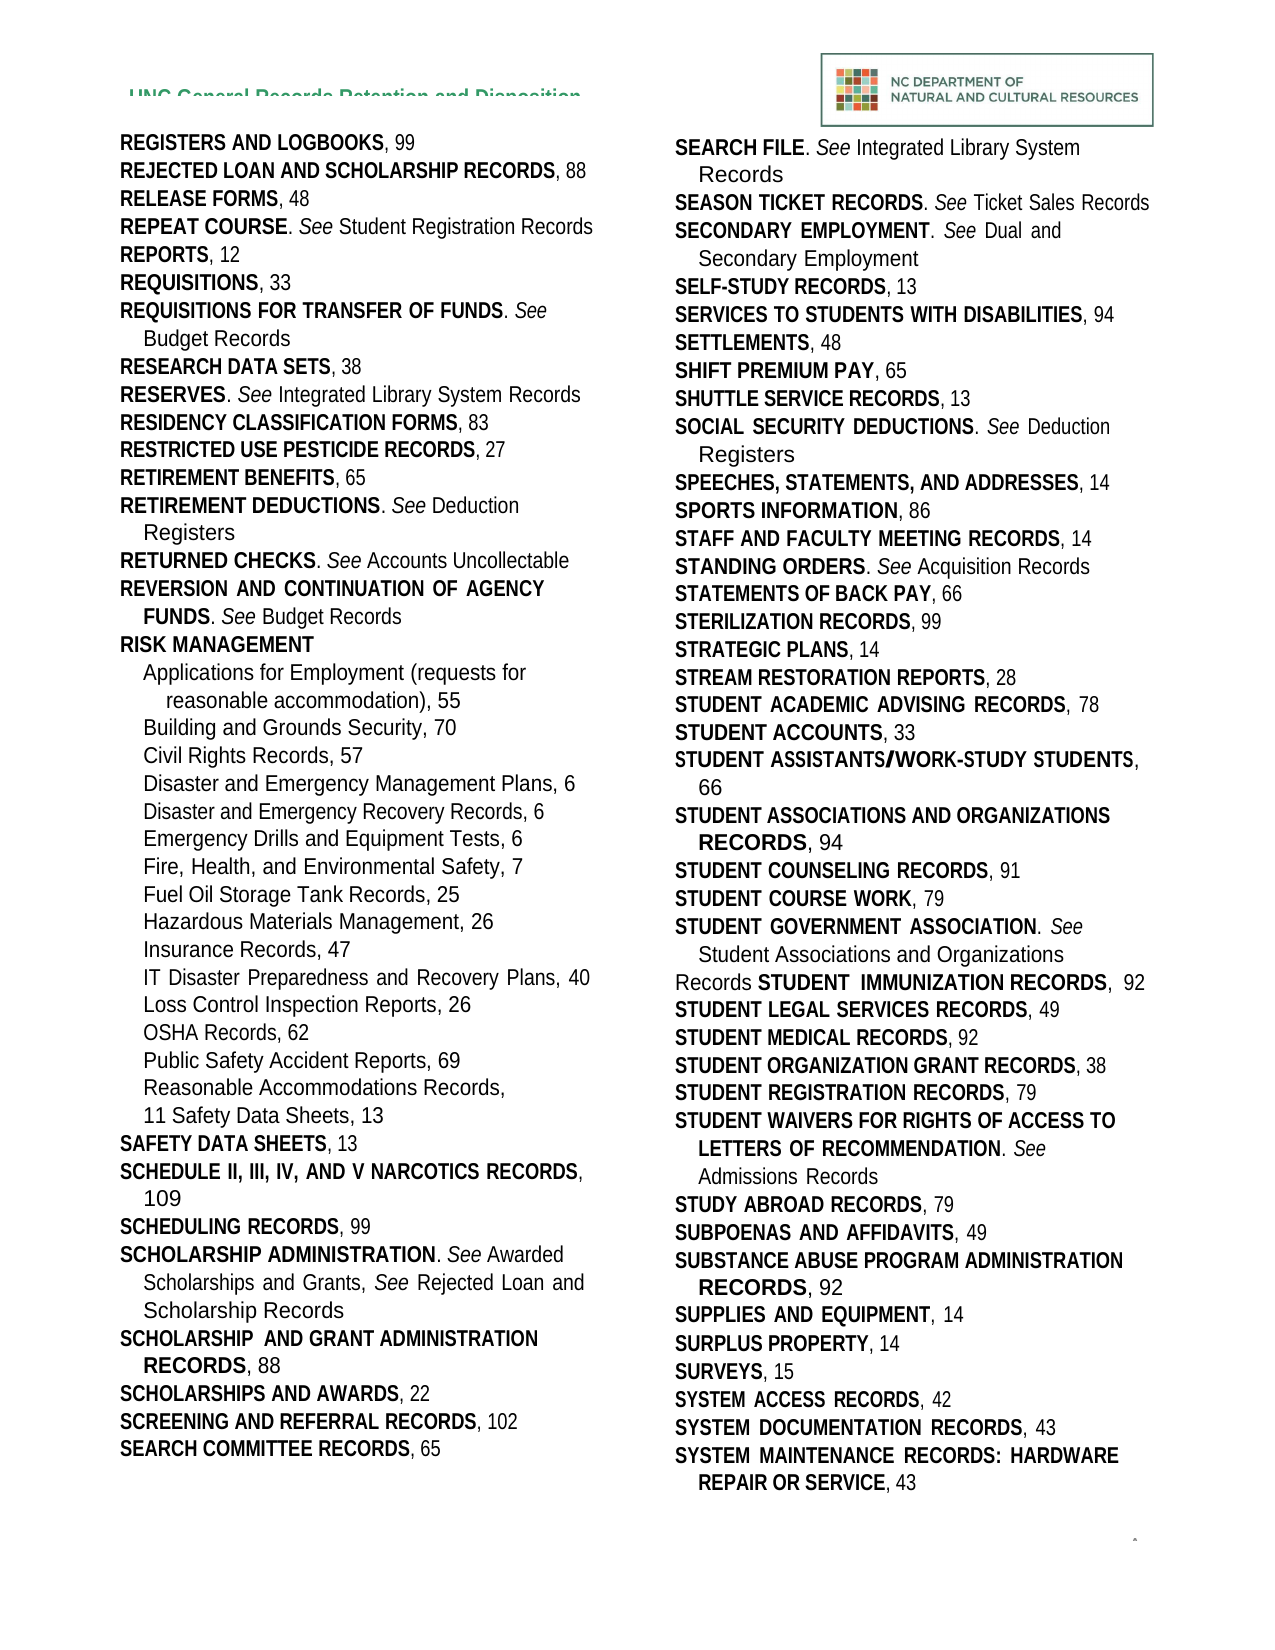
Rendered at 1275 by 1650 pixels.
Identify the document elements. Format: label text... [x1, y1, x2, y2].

text SPEECHES, STATEMENTS, AND ADDRESSES, 14 [675, 469, 1169, 495]
text Budget Records [143, 325, 599, 351]
text SETTLEMENTS, 48 [675, 329, 1169, 355]
text RESEARCH DATA SETS, 38 [120, 353, 599, 379]
text STUDENT ORGANIZATION GRANT RECORDS, 38 STUDENT REGISTRATION RECORDS, 79 STUDENT WAIVERS FOR RIGHTS OF ACCESS TO [675, 1052, 1123, 1133]
text SPORTS INFORMATION, 86 [675, 497, 1169, 523]
text REJECTED LOAN AND SCHOLARSHIP RECORDS, 88 [120, 157, 599, 184]
text REGISTERS AND LOGBOOKS, 99 [120, 129, 599, 156]
text STUDENT COUNSELING RECORDS, 91 [675, 857, 1169, 883]
text STRATEGIC PLANS, 14 [675, 636, 1169, 662]
text SCHOLARSHIP AND GRANT ADMINISTRATION RECORDS, 88 [120, 1325, 599, 1379]
text STUDENT ASSOCIATIONS AND ORGANIZATIONS RECORDS, 94 [675, 802, 1147, 856]
text Disaster and Emergency Management Plans, 6 Disaster and Emergency Recovery Records, 6 Emergency Drills and Equipment Tests, 6 [143, 770, 575, 852]
text SUBPOENAS AND AFFIDAVITS, 49 [675, 1219, 1169, 1245]
text REPORTS, 12 [120, 241, 599, 267]
text SYSTEM MAINTENANCE RECORDS: HARDWARE REPAIR OR SERVICE, 43 [675, 1442, 1147, 1496]
text REQUISITIONS, 33 [120, 269, 599, 296]
text SYSTEM ACCESS RECORDS, 42 [675, 1386, 1169, 1412]
subtitle STUDENT GOVERNMENT ASSOCIATION. See [675, 913, 1169, 939]
text SHIFT PREMIUM PAY, 65 [675, 357, 1169, 383]
text SHUTTLE SERVICE RECORDS, 13 [675, 385, 1169, 411]
text REPEAT COURSE. See Student Registration Records [120, 213, 599, 239]
text Secondary Employment [698, 245, 1169, 271]
text SCHEDULING RECORDS, 99 [120, 1213, 599, 1239]
text STANDING ORDERS. See Acquisition Records STATEMENTS OF BACK PAY, 66 STERILIZATION RECORDS, 99 [675, 553, 1092, 634]
text RETIREMENT DEDUCTIONS. See Deduction Registers [120, 492, 521, 546]
text Public Safety Accident Reports, 69 Reasonable Accommodations Records, 11 Safety Data Sheets, 13 [143, 1047, 533, 1128]
text IT Disaster Preparedness and Recovery Plans, 40 Loss Control Inspection Reports, 26 [143, 964, 599, 1018]
text SELF-STUDY RECORDS, 13 [675, 273, 1169, 299]
text SUBSTANCE ABUSE PROGRAM ADMINISTRATION RECORDS, 92 [675, 1247, 1147, 1301]
text SCHEDULE II, III, IV, AND V NARCOTICS RECORDS, 109 [120, 1158, 599, 1212]
text Admissions Records [698, 1163, 1169, 1189]
text Registers [698, 441, 1169, 467]
text STUDENT ASSISTANTS/WORK-STUDY STUDENTS, 66 [675, 746, 1147, 800]
text Fire, Health, and Environmental Safety, 7 Fuel Oil Storage Tank Records, 25 Hazardous Materials Management, 26 Insurance Records, 47 [143, 853, 525, 962]
text RELEASE FORMS, 48 [120, 185, 599, 211]
text SCHOLARSHIP ADMINISTRATION. See Awarded [120, 1241, 599, 1268]
subtitle REQUISITIONS FOR TRANSFER OF FUNDS. See [120, 297, 599, 323]
text Building and Grounds Security, 70 Civil Rights Records, 57 [143, 714, 458, 768]
text OSHA Records, 62 [143, 1019, 599, 1045]
text SECONDARY EMPLOYMENT. See Dual and [675, 217, 1169, 243]
subtitle LETTERS OF RECOMMENDATION. See [698, 1134, 1169, 1161]
text SEASON TICKET RECORDS. See Ticket Sales Records [675, 189, 1169, 215]
text REVERSION AND CONTINUATION OF AGENCY [120, 575, 599, 601]
text RETURNED CHECKS. See Accounts Uncollectable [120, 547, 599, 573]
text SUPPLIES AND EQUIPMENT, 14 [675, 1302, 1169, 1328]
text Student Associations and Organizations Records STUDENT IMMUNIZATION RECORDS, 92 STUDENT LEGAL SERVICES RECORDS, 49 STUDENT MEDICAL RECORDS, 92 [675, 941, 1146, 1050]
text SYSTEM DOCUMENTATION RECORDS, 43 [675, 1414, 1169, 1440]
text SEARCH FILE. See Integrated Library System Records [675, 134, 1082, 188]
text FUNDS. See Budget Records [143, 603, 599, 629]
text Applications for Employment (requests for reasonable accommodation), 55 [143, 659, 583, 713]
text STREAM RESTORATION REPORTS, 28 STUDENT ACADEMIC ADVISING RECORDS, 78 STUDENT ACCOUNTS, 33 [675, 664, 1103, 745]
text STUDENT COURSE WORK, 79 [675, 885, 1169, 912]
picture [820, 53, 1154, 127]
text SURVEYS, 15 [675, 1358, 1169, 1384]
text STUDY ABROAD RECORDS, 79 [675, 1191, 1169, 1217]
text SCHOLARSHIPS AND AWARDS, 22 SCREENING AND REFERRAL RECORDS, 102 SEARCH COMMITTEE RECORDS, 65 [120, 1380, 519, 1462]
text SAFETY DATA SHEETS, 13 [120, 1130, 599, 1156]
text STAFF AND FACULTY MEETING RECORDS, 14 [675, 525, 1169, 551]
text RISK MANAGEMENT [120, 631, 599, 657]
text SURPLUS PROPERTY, 14 [675, 1330, 1169, 1356]
text Scholarships and Grants, See Rejected Loan and Scholarship Records [143, 1269, 599, 1323]
text RESERVES. See Integrated Library System Records RESIDENCY CLASSIFICATION FORMS, 83 RESTRICTED USE PESTICIDE RECORDS, 27 RETIREMENT BENEFITS, 65 [120, 381, 583, 490]
text SERVICES TO STUDENTS WITH DISABILITIES, 94 [675, 301, 1169, 327]
text SOCIAL SECURITY DEDUCTIONS. See Deduction [675, 413, 1169, 439]
